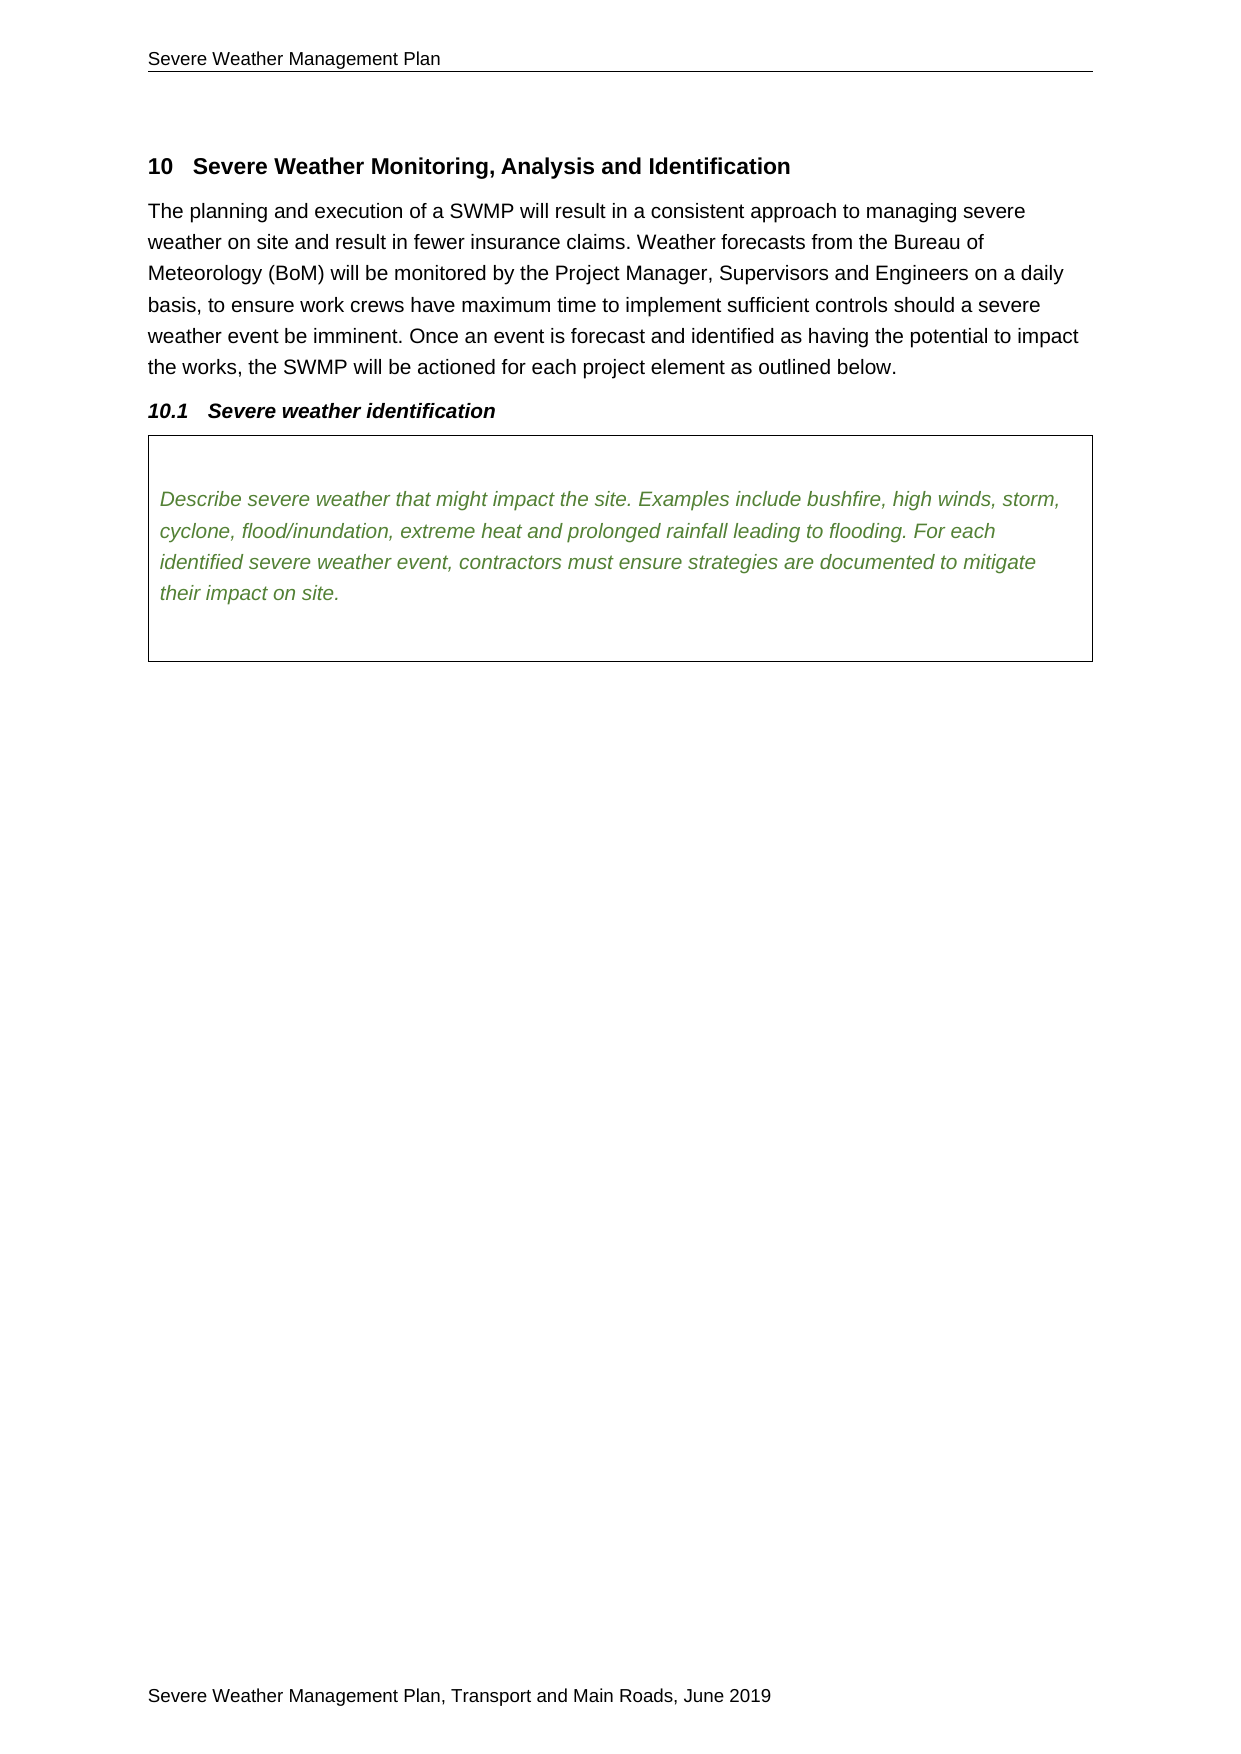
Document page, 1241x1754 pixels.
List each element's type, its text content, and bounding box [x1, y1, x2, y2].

subtitle Severe weather identification [148, 391, 1092, 423]
table_header Describe severe weather that might impact the site. Examples include bushfire, high winds, storm, cyclone, flood/inundation, extreme heat and prolonged rainfall leading to flooding. For each identified severe weather event, contractors must ensure strategies are documented to mitigate their impact on site. [149, 436, 1092, 661]
subtitle Severe Weather Monitoring, Analysis and Identification [148, 148, 1092, 179]
text The planning and execution of a SWMP will result in a consistent approach to managing severe weather on site and result in fewer insurance claims. Weather forecasts from the Bureau of Meteorology (BoM) will be monitored by the Project Manager, Supervisors and Engineers on a daily basis, to ensure work crews have maximum time to implement sufficient controls should a severe weather event be imminent. Once an event is forecast and identified as having the potential to impact the works, the SWMP will be actioned for each project element as outlined below. [148, 191, 1092, 379]
